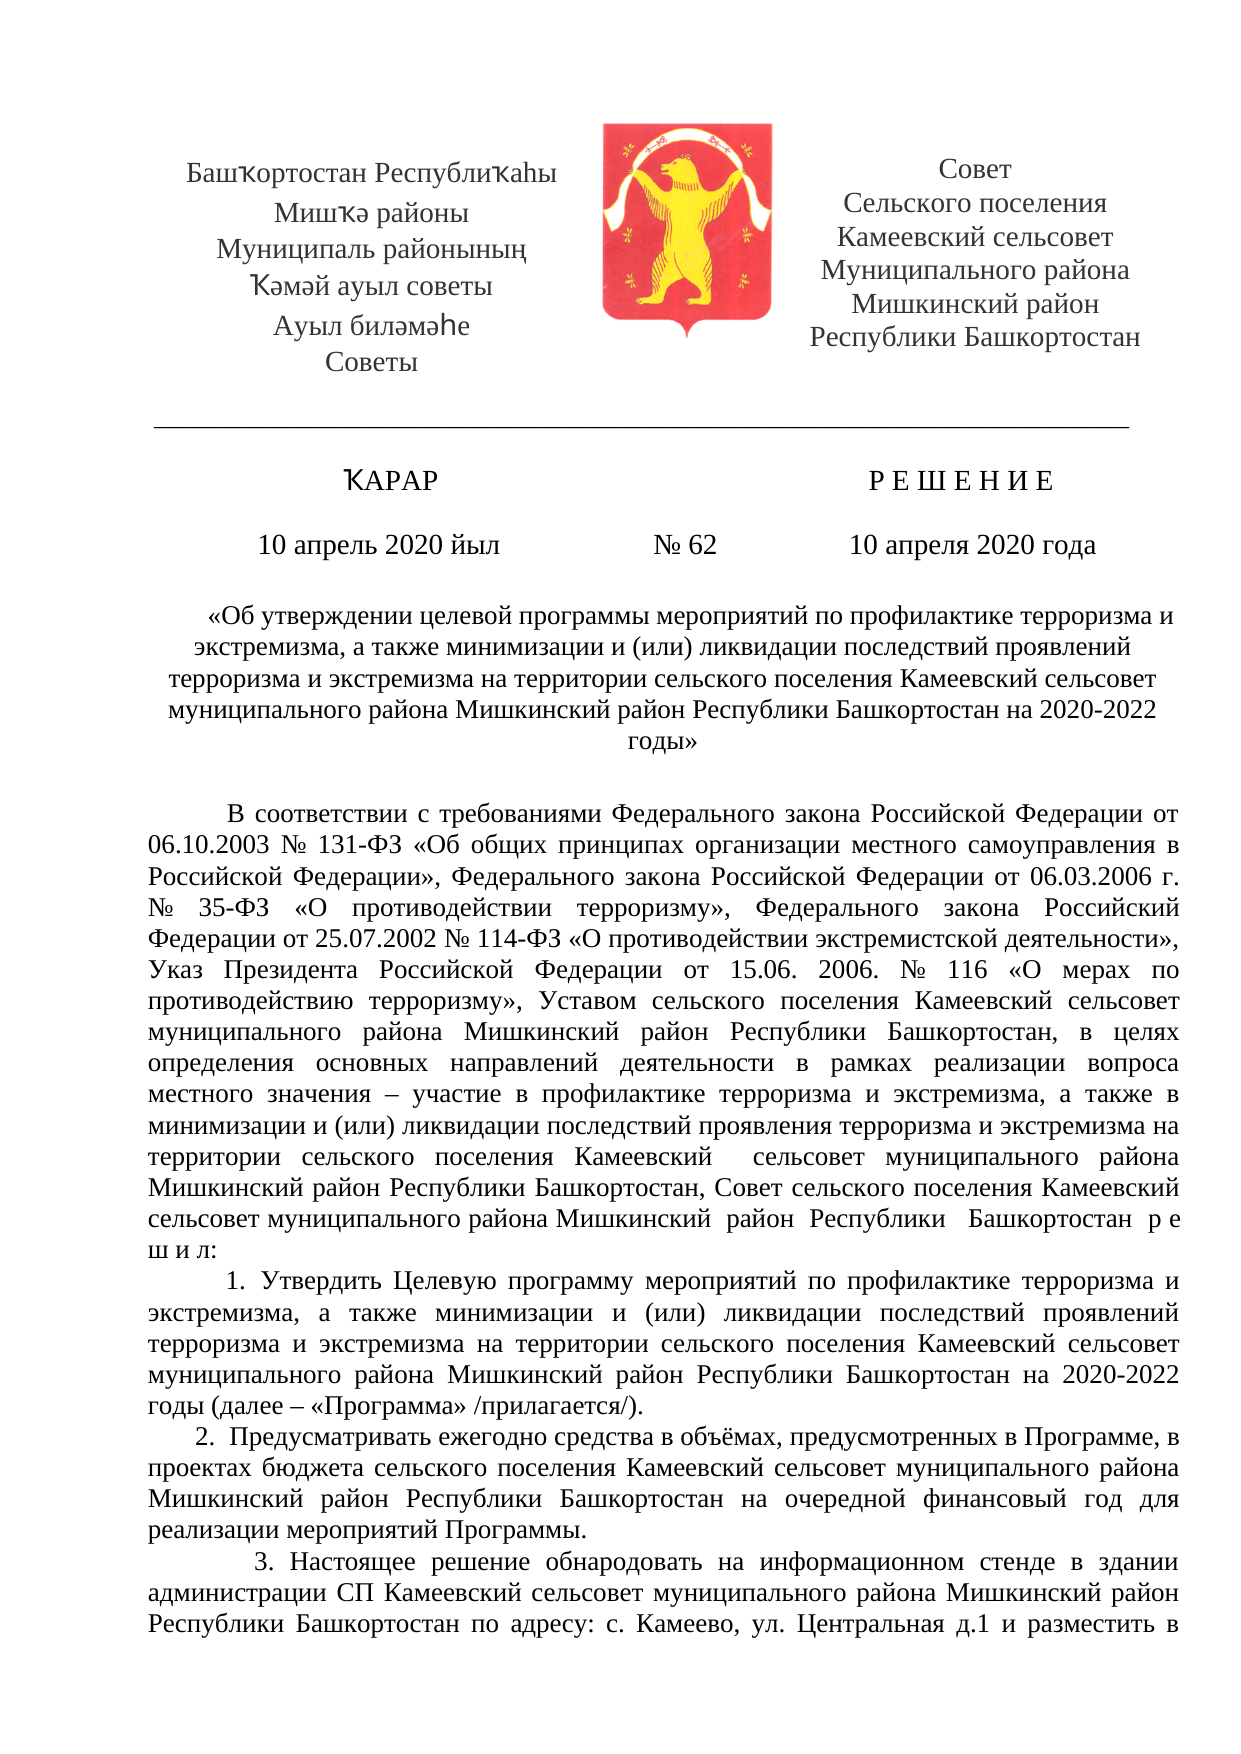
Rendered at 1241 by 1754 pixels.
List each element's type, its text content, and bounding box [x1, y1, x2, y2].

text 1. Утвердить Целевую программу мероприятий по профилактике терроризма и экстремизма, а также минимизации и (или) ликвидации последствий проявлений терроризма и экстремизма на территории сельского поселения Камеевский сельсовет муниципального района Мишкинский район Республики Башкортостан на 2020-2022 годы (далее – «Программа» /прилагается/). [148, 1264, 1181, 1420]
text ______________________________________________________________________________ [148, 402, 1181, 430]
picture [594, 118, 776, 344]
text В соответствии с требованиями Федерального закона Российской Федерации от 06.10.2003 № 131-ФЗ «Об общих принципах организации местного самоуправления в Российской Федерации», Федерального закона Российской Федерации от 06.03.2006 г. № 35-ФЗ «О противодействии терроризму», Федерального закона Российский Федерации от 25.07.2002 № 114-ФЗ «О противодействии экстремистской деятельности», Указ Президента Российской Федерации от 15.06. 2006. № 116 «О мерах по противодействию терроризму», Уставом сельского поселения Камеевский сельсовет муниципального района Мишкинский район Республики Башкортостан, в целях определения основных направлений деятельности в рамках реализации вопроса местного значения – участие в профилактике терроризма и экстремизма, а также в минимизации и (или) ликвидации последствий проявления терроризма и экстремизма на территории сельского поселения Камеевский сельсовет муниципального района Мишкинский район Республики Башкортостан, Совет сельского поселения Камеевский сельсовет муниципального района Мишкинский район Республики Башкортостан р е ш и л: [148, 797, 1181, 1264]
table_header Совет Сельского поселения Камеевский сельсовет Муниципального района Мишкинский район Республики Башкортостан [776, 118, 1174, 402]
text 10 апрель 2020 йыл № 62 10 апреля 2020 года [148, 527, 1181, 560]
table_header Башҡортостан Республиҡаhы Мишҡә районы Муниципаль районының Ҡәмәй ауыл советы Ауыл биләмәhе Советы [159, 118, 583, 402]
text «Об утверждении целевой программы мероприятий по профилактике терроризма и экстремизма, а также минимизации и (или) ликвидации последствий проявлений терроризма и экстремизма на территории сельского поселения Камеевский сельсовет муниципального района Мишкинский район Республики Башкортостан на 2020-2022 годы» [148, 599, 1178, 755]
table_header [584, 118, 776, 402]
text 2. Предусматривать ежегодно средства в объёмах, предусмотренных в Программе, в проектах бюджета сельского поселения Камеевский сельсовет муниципального района Мишкинский район Республики Башкортостан на очередной финансовый год для реализации мероприятий Программы. [148, 1420, 1181, 1545]
text ҠАРАР Р Е Ш Е Н И Е [148, 459, 1181, 499]
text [148, 1545, 1181, 1638]
